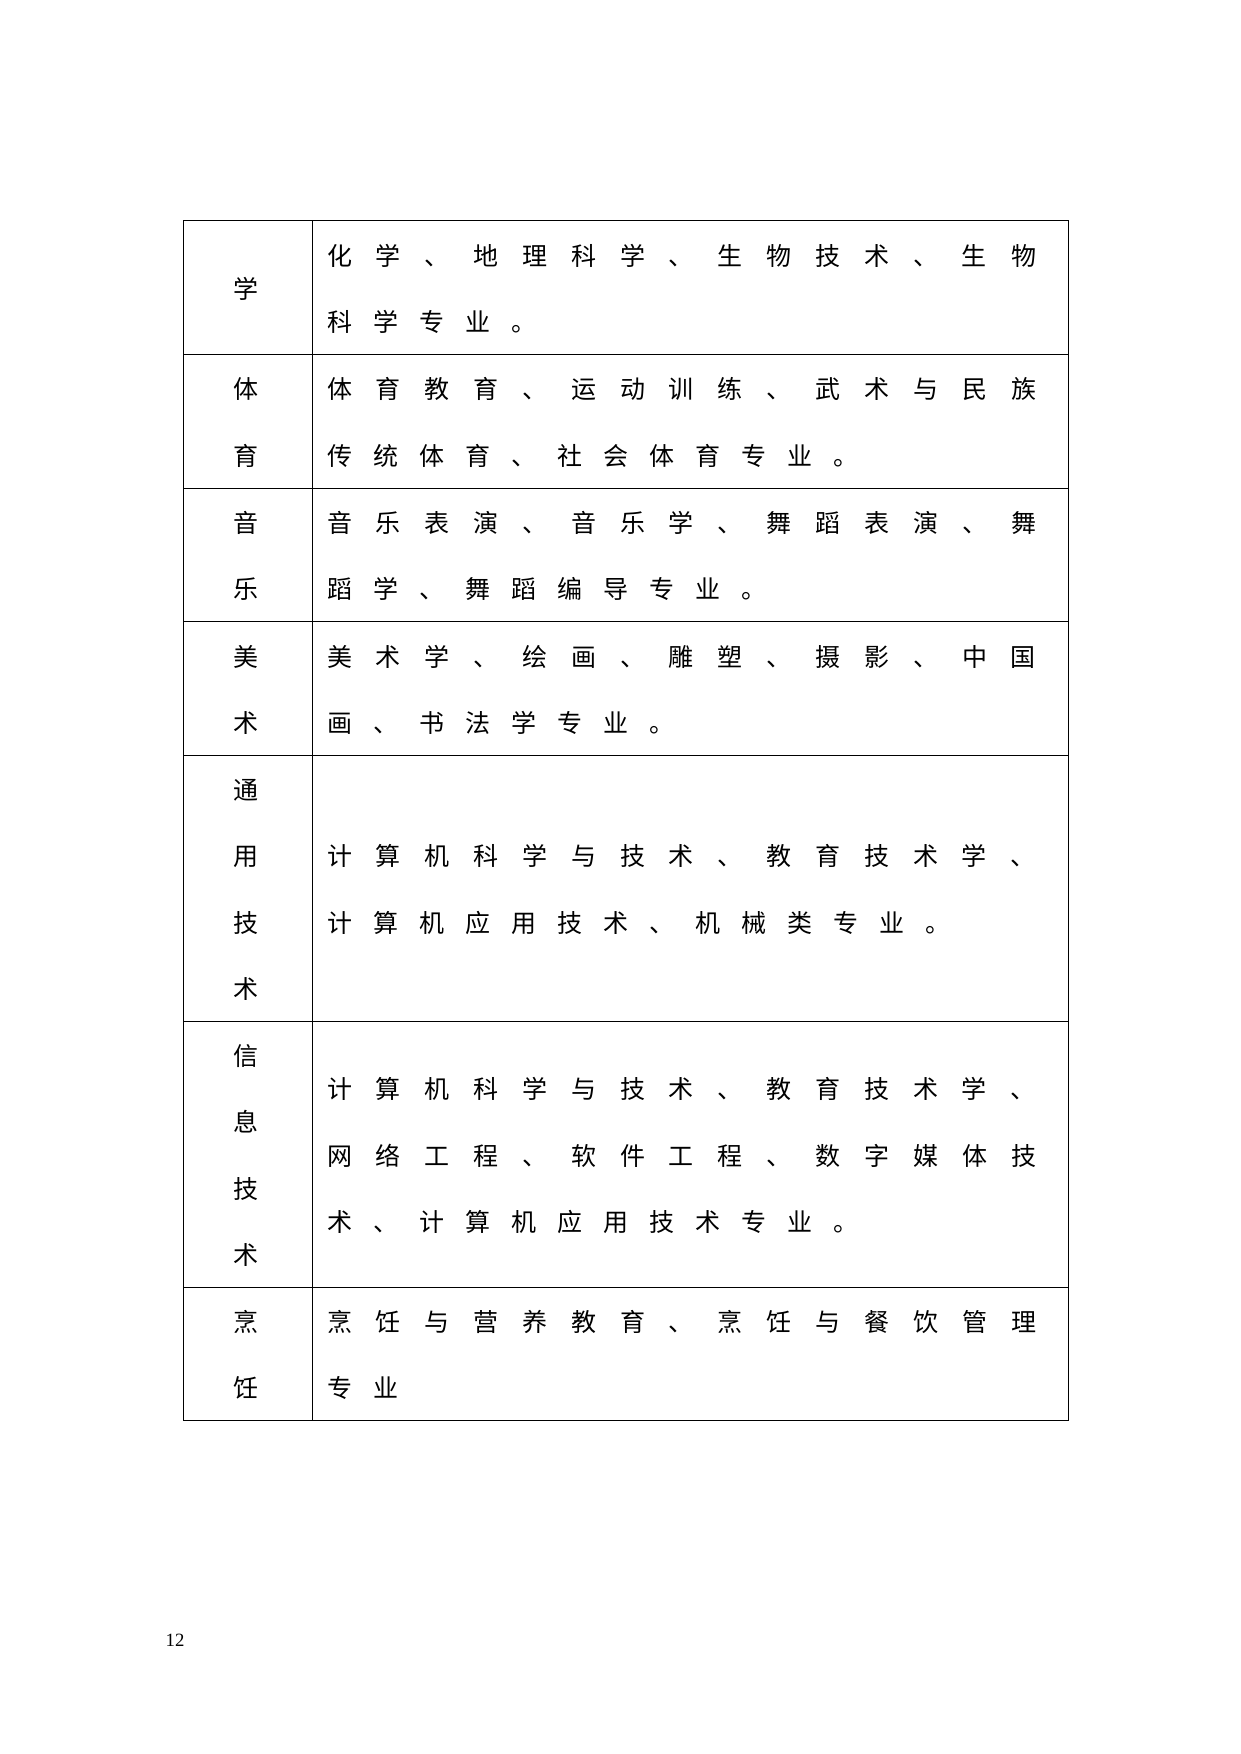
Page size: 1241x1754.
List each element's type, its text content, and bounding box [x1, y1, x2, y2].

table_cell 烹饪与营养教育、烹饪与餐饮管理专业 [313, 1288, 1068, 1420]
table_cell 计算机科学与技术、教育技术学、网络工程、软件工程、数字媒体技术、计算机应用技术专业。 [313, 1022, 1068, 1287]
table_cell 美术学、绘画、雕塑、摄影、中国画、书法学专业。 [313, 622, 1068, 754]
table_cell 计算机科学与技术、教育技术学、计算机应用技术、机械类专业。 [313, 756, 1068, 1021]
table_cell 信息技术 [184, 1022, 312, 1287]
table_cell 美术 [184, 622, 312, 754]
table_cell 烹饪 [184, 1288, 312, 1420]
table_cell 体育 [184, 355, 312, 487]
table_cell 通用技术 [184, 756, 312, 1021]
table_cell 体育教育、运动训练、武术与民族传统体育、社会体育专业。 [313, 355, 1068, 487]
table_cell 音乐 [184, 489, 312, 621]
table_cell 音乐表演、音乐学、舞蹈表演、舞蹈学、舞蹈编导专业。 [313, 489, 1068, 621]
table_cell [313, 221, 1068, 354]
table_cell 科学 [184, 221, 312, 354]
